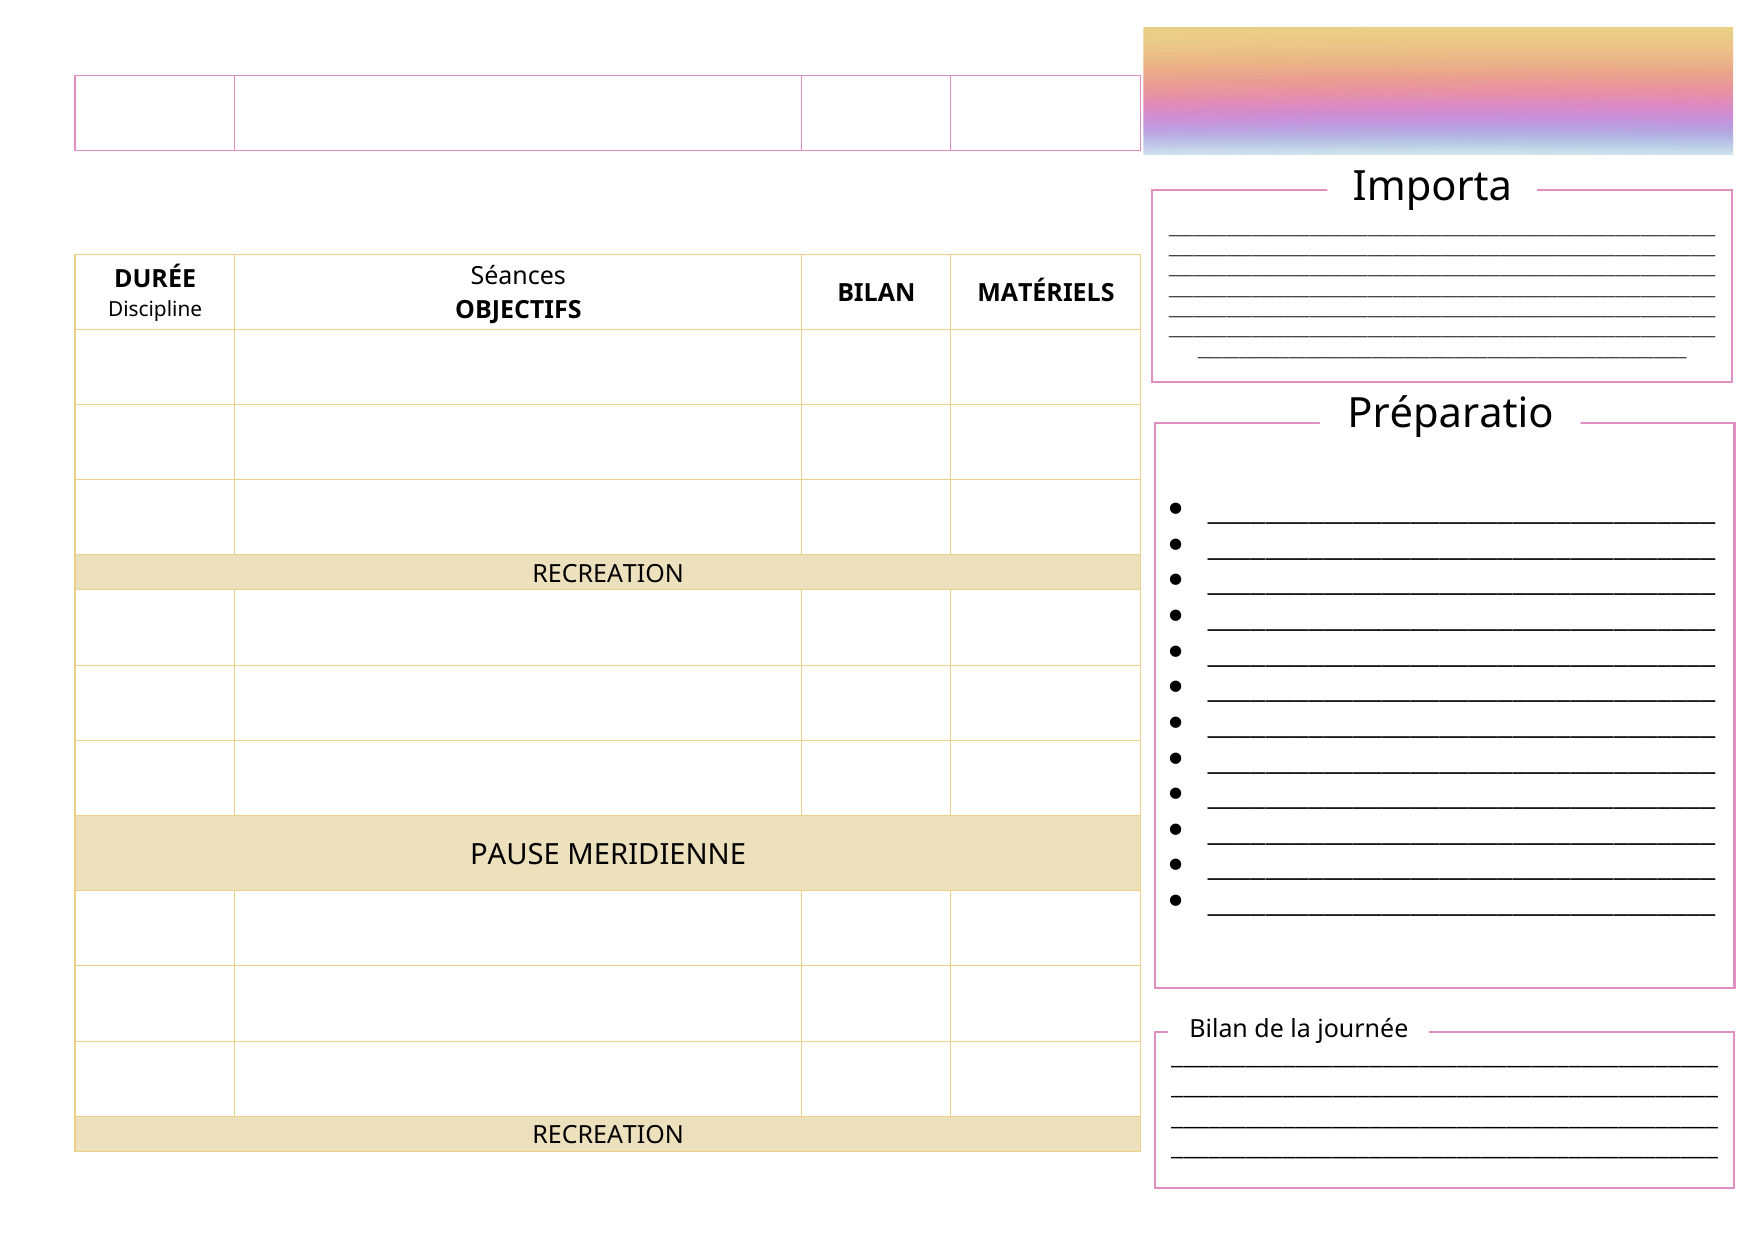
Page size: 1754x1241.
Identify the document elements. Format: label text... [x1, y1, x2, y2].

table_cell [951, 590, 1140, 664]
table_cell [235, 966, 801, 1041]
table_cell [951, 741, 1140, 815]
table_cell [76, 76, 234, 150]
table_cell [802, 330, 950, 404]
table_cell [235, 480, 801, 554]
picture [1143, 27, 1734, 155]
table_cell [951, 1042, 1140, 1116]
table_cell [235, 741, 801, 815]
table_cell [951, 330, 1140, 404]
table_header Séances OBJECTIFS [235, 255, 801, 329]
table_cell [951, 480, 1140, 554]
table_cell [802, 1042, 950, 1116]
table_cell [235, 76, 801, 150]
table_cell [76, 891, 234, 965]
table_cell [802, 405, 950, 479]
table_cell [235, 590, 801, 664]
table_cell [802, 666, 950, 740]
table_cell [951, 966, 1140, 1041]
table_cell [76, 405, 234, 479]
table_cell [951, 76, 1140, 150]
table_cell [76, 590, 234, 664]
table_cell [802, 891, 950, 965]
table_cell [951, 405, 1140, 479]
table_cell [76, 741, 234, 815]
table_cell [802, 480, 950, 554]
table_cell [951, 891, 1140, 965]
table_cell [235, 891, 801, 965]
table_header MATÉRIELS [951, 255, 1140, 329]
table_cell PAUSE MERIDIENNE [76, 816, 1140, 890]
table_cell [235, 1042, 801, 1116]
table_header BILAN [802, 255, 950, 329]
table_cell [235, 405, 801, 479]
table_cell [802, 590, 950, 664]
table_cell [76, 966, 234, 1041]
table_cell [235, 666, 801, 740]
table_header DURÉE Discipline [76, 255, 234, 329]
table_cell [76, 330, 234, 404]
table_cell [802, 966, 950, 1041]
table_cell RECREATION [76, 1117, 1140, 1151]
table_cell RECREATION [76, 555, 1140, 589]
table_cell [802, 741, 950, 815]
table_cell [76, 480, 234, 554]
table_cell [235, 330, 801, 404]
table_cell [802, 76, 950, 150]
table_cell [951, 666, 1140, 740]
table_cell [76, 666, 234, 740]
table_cell [76, 1042, 234, 1116]
